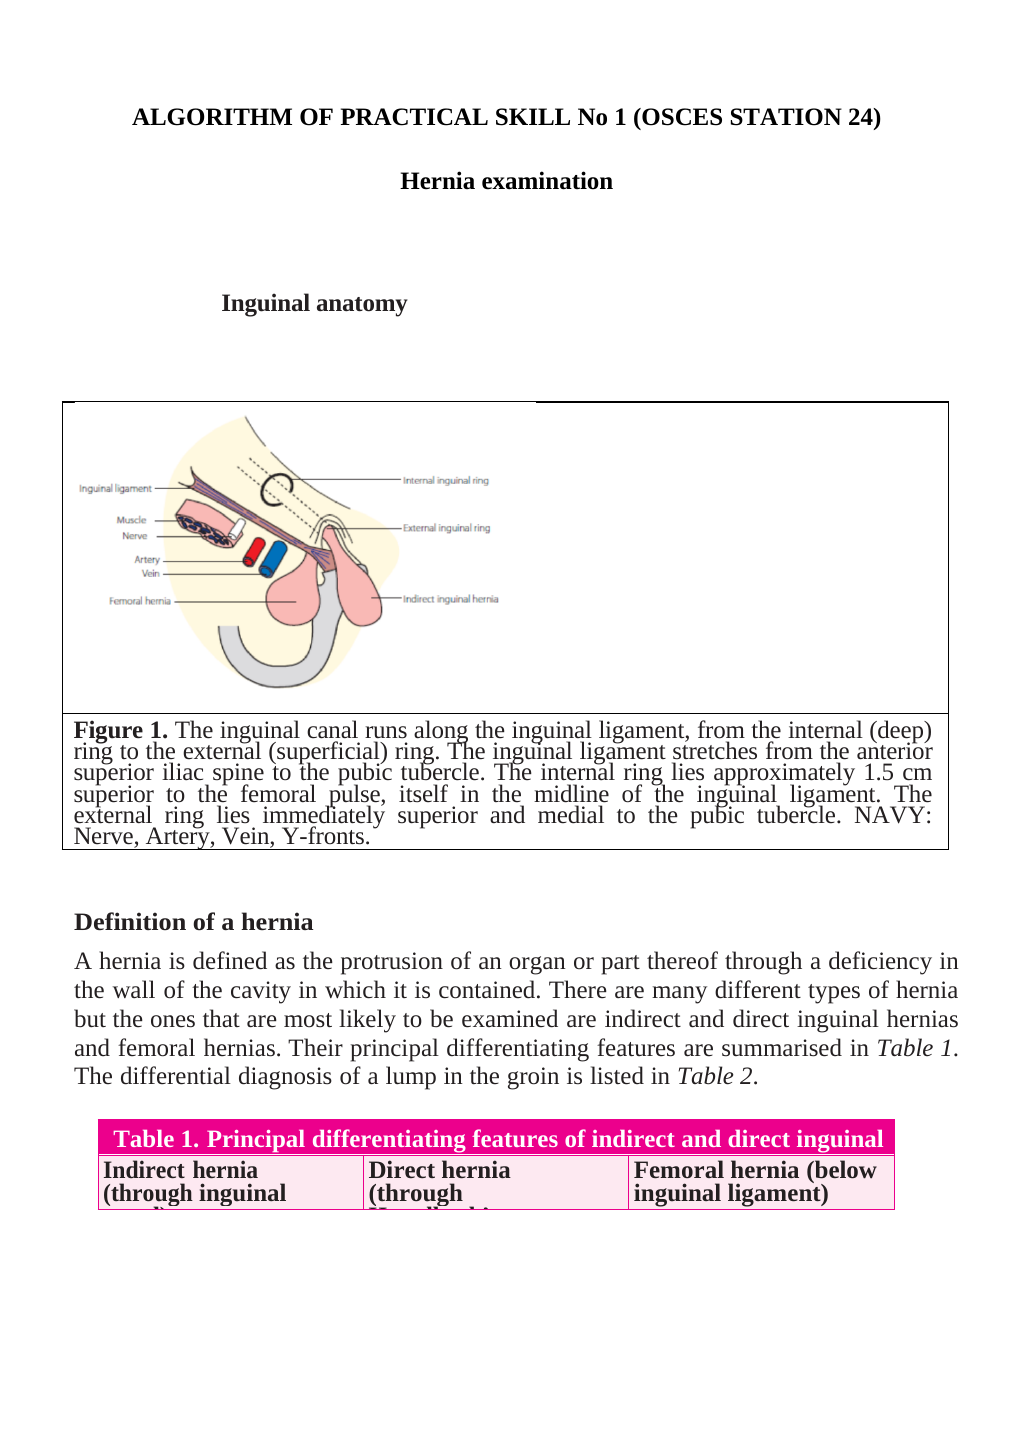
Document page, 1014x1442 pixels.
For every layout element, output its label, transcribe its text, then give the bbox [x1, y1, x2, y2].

text Inguinal anatomy [74, 294, 878, 315]
text ALGORITHM OF PRACTICAL SKILL No 1 (OSCES STATION 24) [0, 102, 1013, 131]
table_cell Indirect hernia (through inguinal canal) [99, 1156, 363, 1209]
text Hernia examination [0, 166, 1013, 195]
picture [73, 402, 536, 697]
table_cell Figure 1. The inguinal canal runs along the inguinal ligament, from the internal (deep) ring to the external (superficial) ring. The inguinal ligament stretches from the anterior superior iliac spine to the pubic tubercle. The internal ring lies approximately 1.5 cm superior to the femoral pulse, itself in the midline of the inguinal ligament. The external ring lies immediately superior and medial to the pubic tubercle. NAVY: Nerve, Artery, Vein, Y-fronts. [63, 714, 948, 849]
table_cell Direct hernia (through Hesselbach’s triangle) [364, 1156, 628, 1209]
text A hernia is defined as the protrusion of an organ or part thereof through a deficiency in the wall of the cavity in which it is contained. There are many different types of hernia but the ones that are most likely to be examined are indirect and direct inguinal hernias and femoral hernias. Their principal differentiating features are summarised in Table 1. The differential diagnosis of a lump in the groin is listed in Table 2. [74, 946, 960, 1090]
table_header Table 1. Principal differentiating features of indirect and direct inguinal and femoral hernias [99, 1120, 894, 1154]
table_cell Femoral hernia (below inguinal ligament) [629, 1156, 894, 1209]
text Definition of a hernia [74, 907, 1013, 936]
table_header [63, 403, 948, 713]
